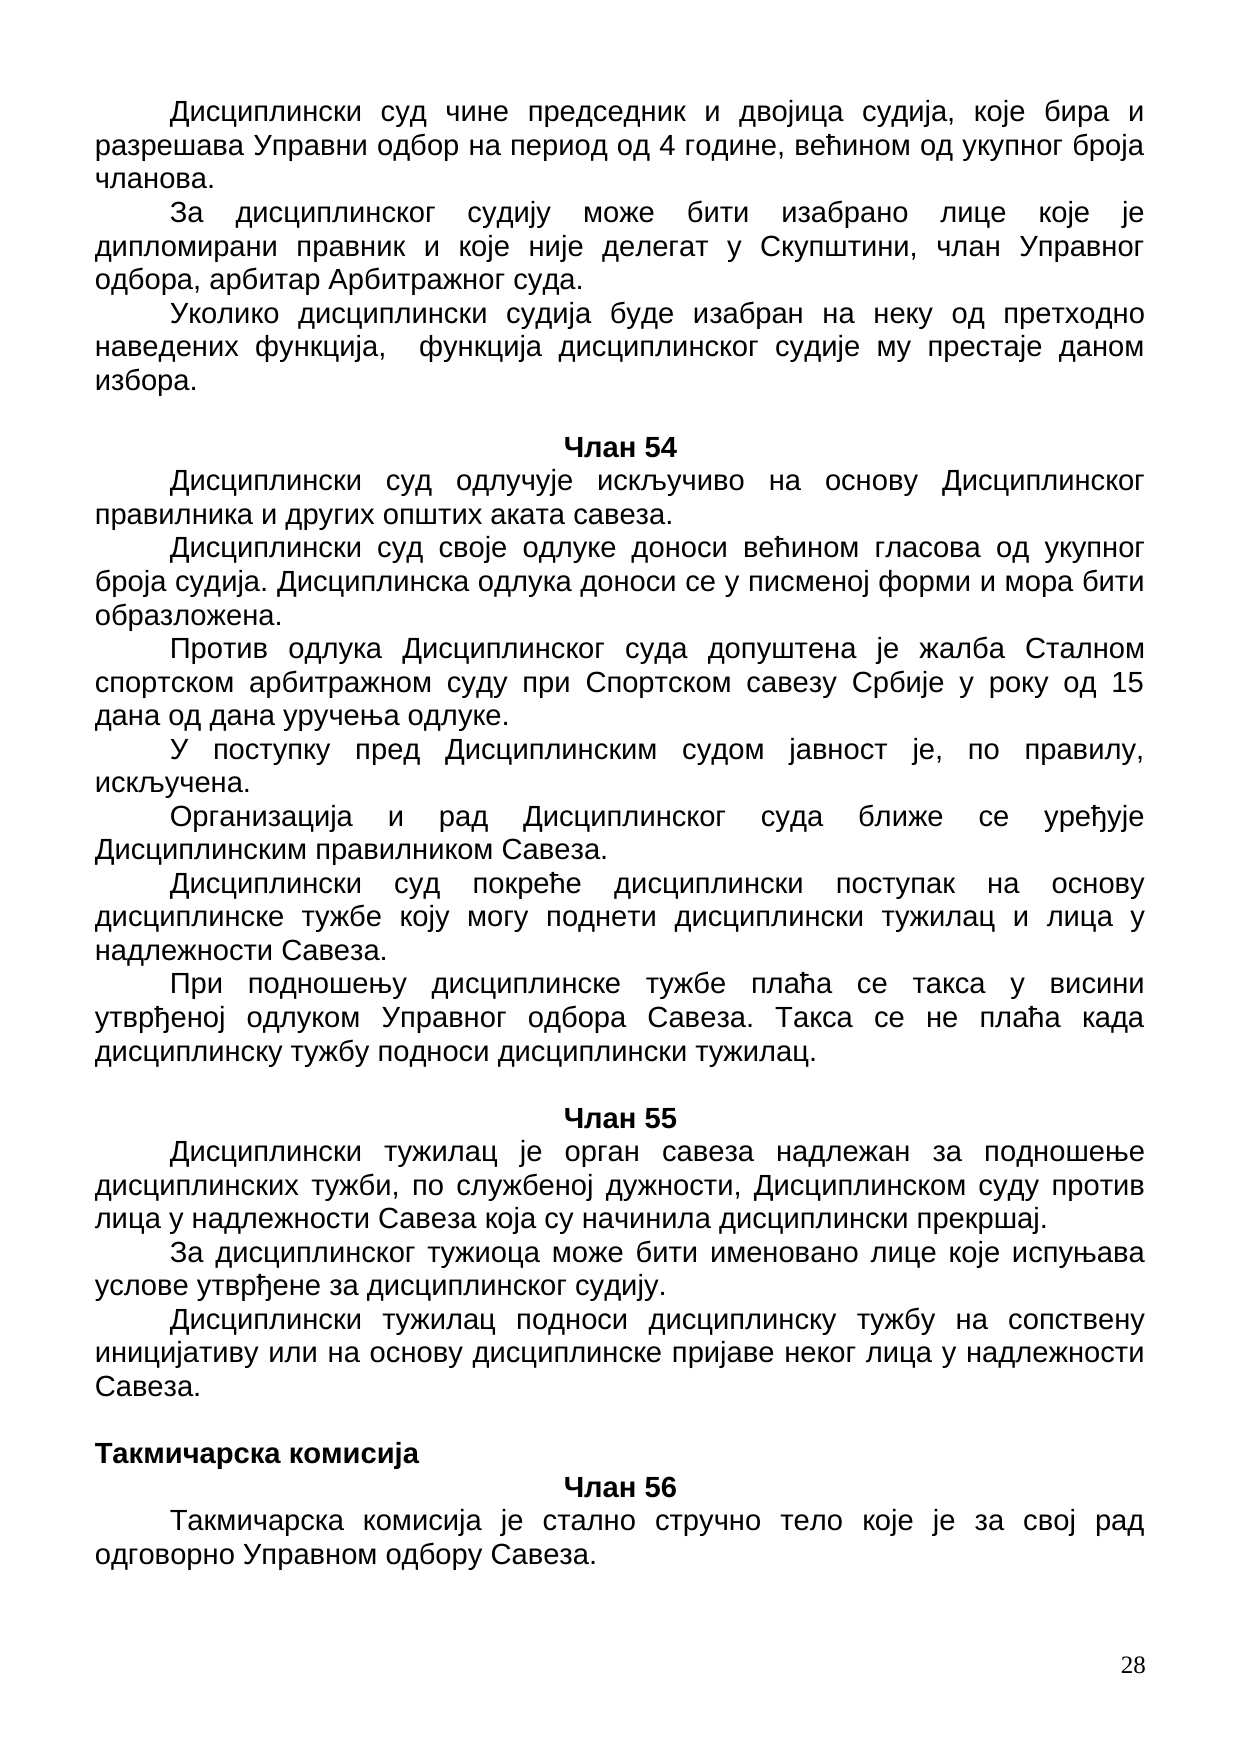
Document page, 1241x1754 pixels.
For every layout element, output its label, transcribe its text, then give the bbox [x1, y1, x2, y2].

text Дисциплински суд своје одлуке доноси већином гласова од укупног броја судија. Дисциплинска одлука доноси се у писменој форми и мора бити образложена. [94, 531, 1146, 631]
text Дисциплински суд одлучује искључиво на основу Дисциплинског правилника и других општих аката савеза. [94, 463, 1146, 531]
text За дисциплинског тужиоца може бити именовано лице које испуњава услове утврђене за дисциплинског судију. [94, 1235, 1146, 1302]
text У поступку пред Дисциплинским судом јавност је, по правилу, искључена. [94, 732, 1146, 799]
text Члан [94, 430, 1146, 463]
text Дисциплински суд покреће дисциплински поступак на основу дисциплинске тужбе коју могу поднети дисциплински тужилац и лица у надлежности Савеза. [94, 866, 1146, 967]
text Члан [94, 1101, 1146, 1134]
text При подношењу дисциплинске тужбе плаћа се такса у висини утврђеној одлуком Управног одбора Савеза. Такса се не плаћа када дисциплинску тужбу подноси дисциплински тужилац. [94, 967, 1146, 1067]
text Дисциплински суд чине председник и двојица судија, које бира и разрешава Управни одбор на период од 4 године, већином од укупног броја чланова. [94, 94, 1146, 195]
text За дисциплинског судију може бити изабрано лице које је дипломирани правник и које није делегат у Скупштини, члан Управног одбора, арбитар Арбитражног суда. [94, 195, 1146, 296]
list Такмичарска комисија [94, 1436, 1146, 1470]
text Дисциплински тужилац подноси дисциплинску тужбу на сопствену иницијативу или на основу дисциплинске пријаве неког лица у надлежности Савеза. [94, 1302, 1146, 1403]
text Против одлука Дисциплинског суда допуштена је жалба Сталном спортском арбитражном суду при Спортском савезу Србије у року од 15 дана од дана уручења одлуке. [94, 631, 1146, 732]
text Дисциплински тужилац је орган савеза надлежан за подношење дисциплинских тужби, по службеној дужности, Дисциплинском суду против лица у надлежности Савеза која су начинила дисциплински прекршај. [94, 1134, 1146, 1235]
text Организација и рад Дисциплинског суда ближе се уређује Дисциплинским правилником Савеза. [94, 799, 1146, 866]
text Уколико дисциплински судија буде изабран на неку од претходно наведених функција, функција дисциплинског судије му престаје даном избора. [94, 296, 1146, 396]
text Члан [94, 1470, 1146, 1503]
text Такмичарска комисија је стално стручно тело које је за свој рад одговорно Управном одбору Савеза. [94, 1503, 1146, 1570]
